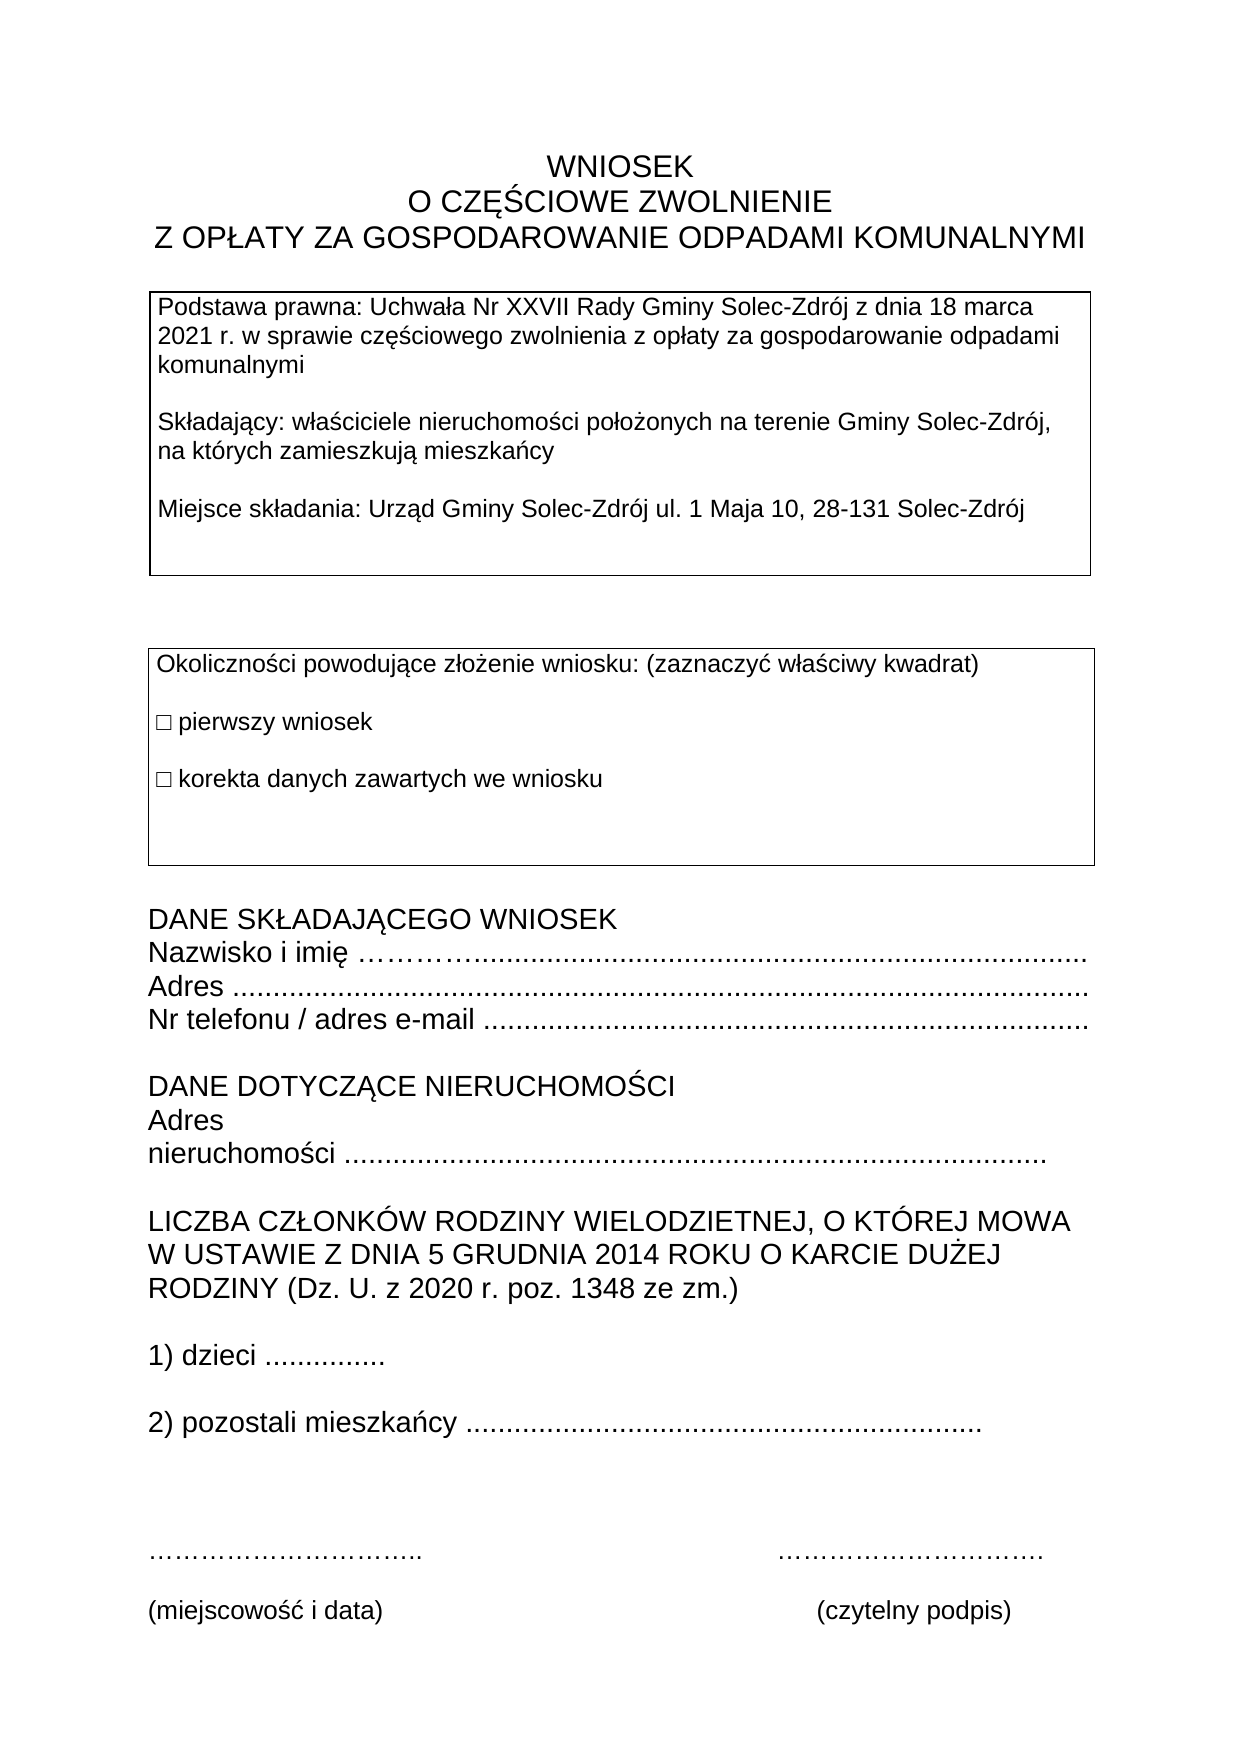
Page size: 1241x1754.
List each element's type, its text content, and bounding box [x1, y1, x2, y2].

text Z OPŁATY ZA GOSPODAROWANIE ODPADAMI KOMUNALNYMI [148, 219, 1093, 255]
text Adres nieruchomości ....................................................................................... [148, 1103, 1093, 1170]
text WNIOSEK [148, 148, 1093, 183]
text DANE SKŁADAJĄCEGO WNIOSEK [148, 902, 1093, 935]
text Nr telefonu / adres e-mail ........................................................................... [148, 1002, 1093, 1036]
text 1) dzieci ............... [148, 1338, 1093, 1371]
table_header Okoliczności powodujące złożenie wniosku: (zaznaczyć właściwy kwadrat) □ pierwszy wniosek □ korekta danych zawartych we wniosku [149, 649, 1094, 865]
table_header Podstawa prawna: Uchwała Nr XXVII Rady Gminy Solec-Zdrój z dnia 18 marca 2021 r. w sprawie częściowego zwolnienia z opłaty za gospodarowanie odpadami komunalnymi Składający: właściciele nieruchomości położonych na terenie Gminy Solec-Zdrój, na których zamieszkują mieszkańcy Miejsce składania: Urząd Gminy Solec-Zdrój ul. 1 Maja 10, 28-131 Solec-Zdrój [151, 293, 1090, 575]
text Adres .......................................................................................................... [148, 969, 1093, 1002]
text ………………………….. …………………………. [148, 1535, 1093, 1565]
text (miejscowość i data) (czytelny podpis) [148, 1595, 1093, 1625]
text 2) pozostali mieszkańcy ................................................................ [148, 1405, 1093, 1438]
text LICZBA CZŁONKÓW RODZINY WIELODZIETNEJ, O KTÓREJ MOWA W USTAWIE Z DNIA 5 GRUDNIA 2014 ROKU O KARCIE DUŻEJ RODZINY (Dz. U. z 2020 r. poz. 1348 ze zm.) [148, 1204, 1093, 1304]
text O CZĘŚCIOWE ZWOLNIENIE [148, 183, 1093, 219]
text DANE DOTYCZĄCE NIERUCHOMOŚCI [148, 1069, 1093, 1103]
text Nazwisko i imię …………............................................................................ [148, 935, 1093, 969]
